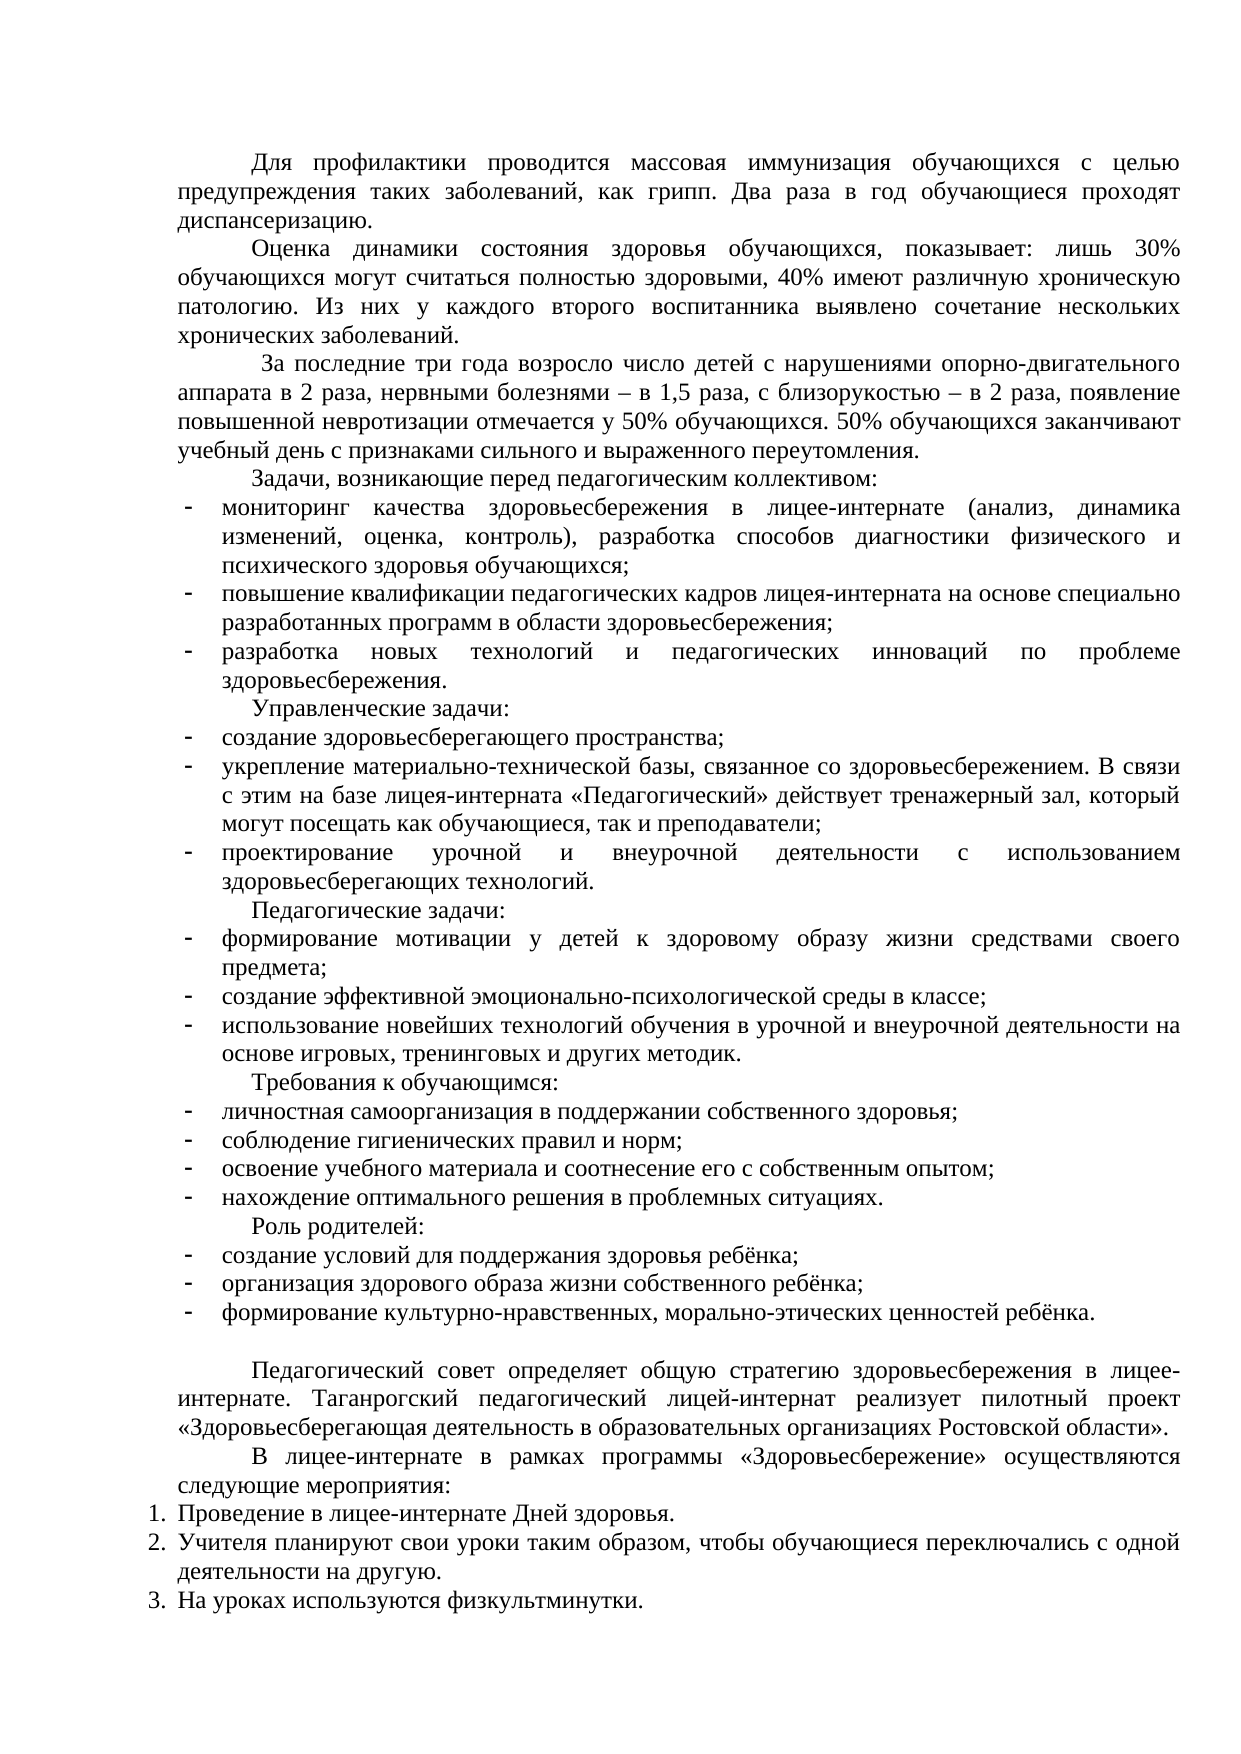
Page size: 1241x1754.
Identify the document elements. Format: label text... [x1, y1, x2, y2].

list На уроках используются физкультминутки. [148, 1585, 1181, 1613]
text Задачи, возникающие перед педагогическим коллективом: [177, 463, 1181, 492]
text Роль родителей: [177, 1211, 1181, 1240]
text Управленческие задачи: [177, 693, 1181, 722]
list создание эффективной эмоционально-психологической среды в классе; [184, 981, 1181, 1010]
list создание здоровьесберегающего пространства; [184, 722, 1181, 751]
text Требования к обучающимся: [177, 1067, 1181, 1096]
list мониторинг качества здоровьесбережения в лицее-интернате (анализ, динамика изменений, оценка, контроль), разработка способов диагностики физического и психического здоровья обучающихся; [184, 492, 1181, 578]
list Учителя планируют свои уроки таким образом, чтобы обучающиеся переключались с одной деятельности на другую. [148, 1527, 1181, 1585]
list повышение квалификации педагогических кадров лицея-интерната на основе специально разработанных программ в области здоровьесбережения; [184, 578, 1181, 636]
list соблюдение гигиенических правил и норм; [184, 1125, 1181, 1153]
text Педагогические задачи: [177, 895, 1181, 923]
list освоение учебного материала и соотнесение его с собственным опытом; [184, 1153, 1181, 1182]
list использование новейших технологий обучения в урочной и внеурочной деятельности на основе игровых, тренинговых и других методик. [184, 1010, 1181, 1067]
list разработка новых технологий и педагогических инноваций по проблеме здоровьесбережения. [184, 636, 1181, 693]
text В лицее-интернате в рамках программы «Здоровьесбережение» осуществляются следующие мероприятия: [177, 1441, 1181, 1498]
list личностная самоорганизация в поддержании собственного здоровья; [184, 1096, 1181, 1125]
list Проведение в лицее-интернате Дней здоровья. [148, 1498, 1181, 1527]
list нахождение оптимального решения в проблемных ситуациях. [184, 1182, 1181, 1211]
list проектирование урочной и внеурочной деятельности с использованием здоровьесберегающих технологий. [184, 837, 1181, 895]
list формирование мотивации у детей к здоровому образу жизни средствами своего предмета; [184, 923, 1181, 981]
text Для профилактики проводится массовая иммунизация обучающихся с целью предупреждения таких заболеваний, как грипп. Два раза в год обучающиеся проходят диспансеризацию. [177, 147, 1181, 233]
text Педагогический совет определяет общую стратегию здоровьесбережения в лицее-интернате. Таганрогский педагогический лицей-интернат реализует пилотный проект «Здоровьесберегающая деятельность в образовательных организациях Ростовской области». [177, 1355, 1181, 1441]
list создание условий для поддержания здоровья ребёнка; [184, 1240, 1181, 1268]
list формирование культурно-нравственных, морально-этических ценностей ребёнка. [184, 1297, 1181, 1326]
text За последние три года возросло число детей с нарушениями опорно-двигательного аппарата в 2 раза, нервными болезнями – в 1,5 раза, с близорукостью – в 2 раза, появление повышенной невротизации отмечается у 50% обучающихся. 50% обучающихся заканчивают учебный день с признаками сильного и выраженного переутомления. [177, 348, 1181, 463]
list организация здорового образа жизни собственного ребёнка; [184, 1268, 1181, 1297]
text Оценка динамики состояния здоровья обучающихся, показывает: лишь 30% обучающихся могут считаться полностью здоровыми, 40% имеют различную хроническую патологию. Из них у каждого второго воспитанника выявлено сочетание нескольких хронических заболеваний. [177, 233, 1181, 348]
list укрепление материально-технической базы, связанное со здоровьесбережением. В связи с этим на базе лицея-интерната «Педагогический» действует тренажерный зал, который могут посещать как обучающиеся, так и преподаватели; [184, 751, 1181, 837]
